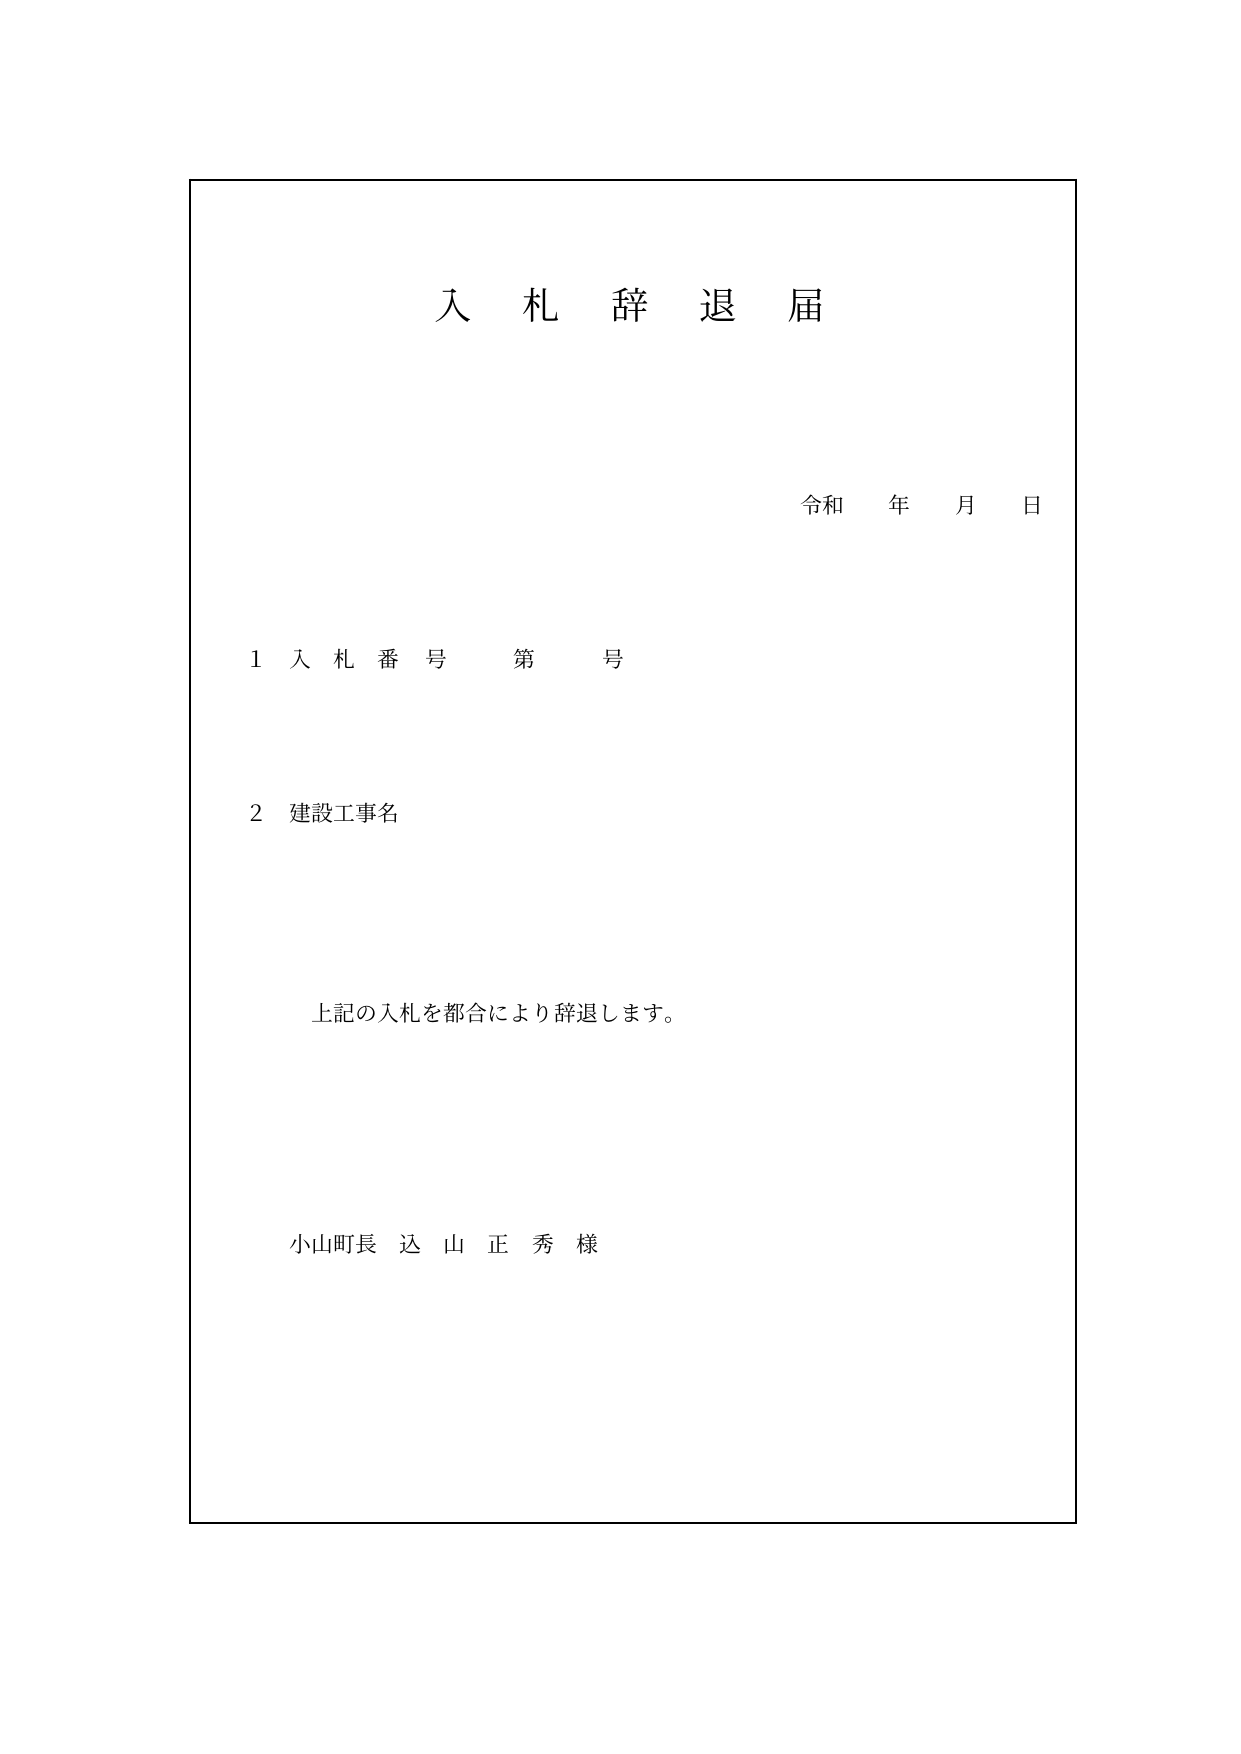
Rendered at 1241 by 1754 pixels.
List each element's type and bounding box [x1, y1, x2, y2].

table_header [191, 181, 1075, 1522]
